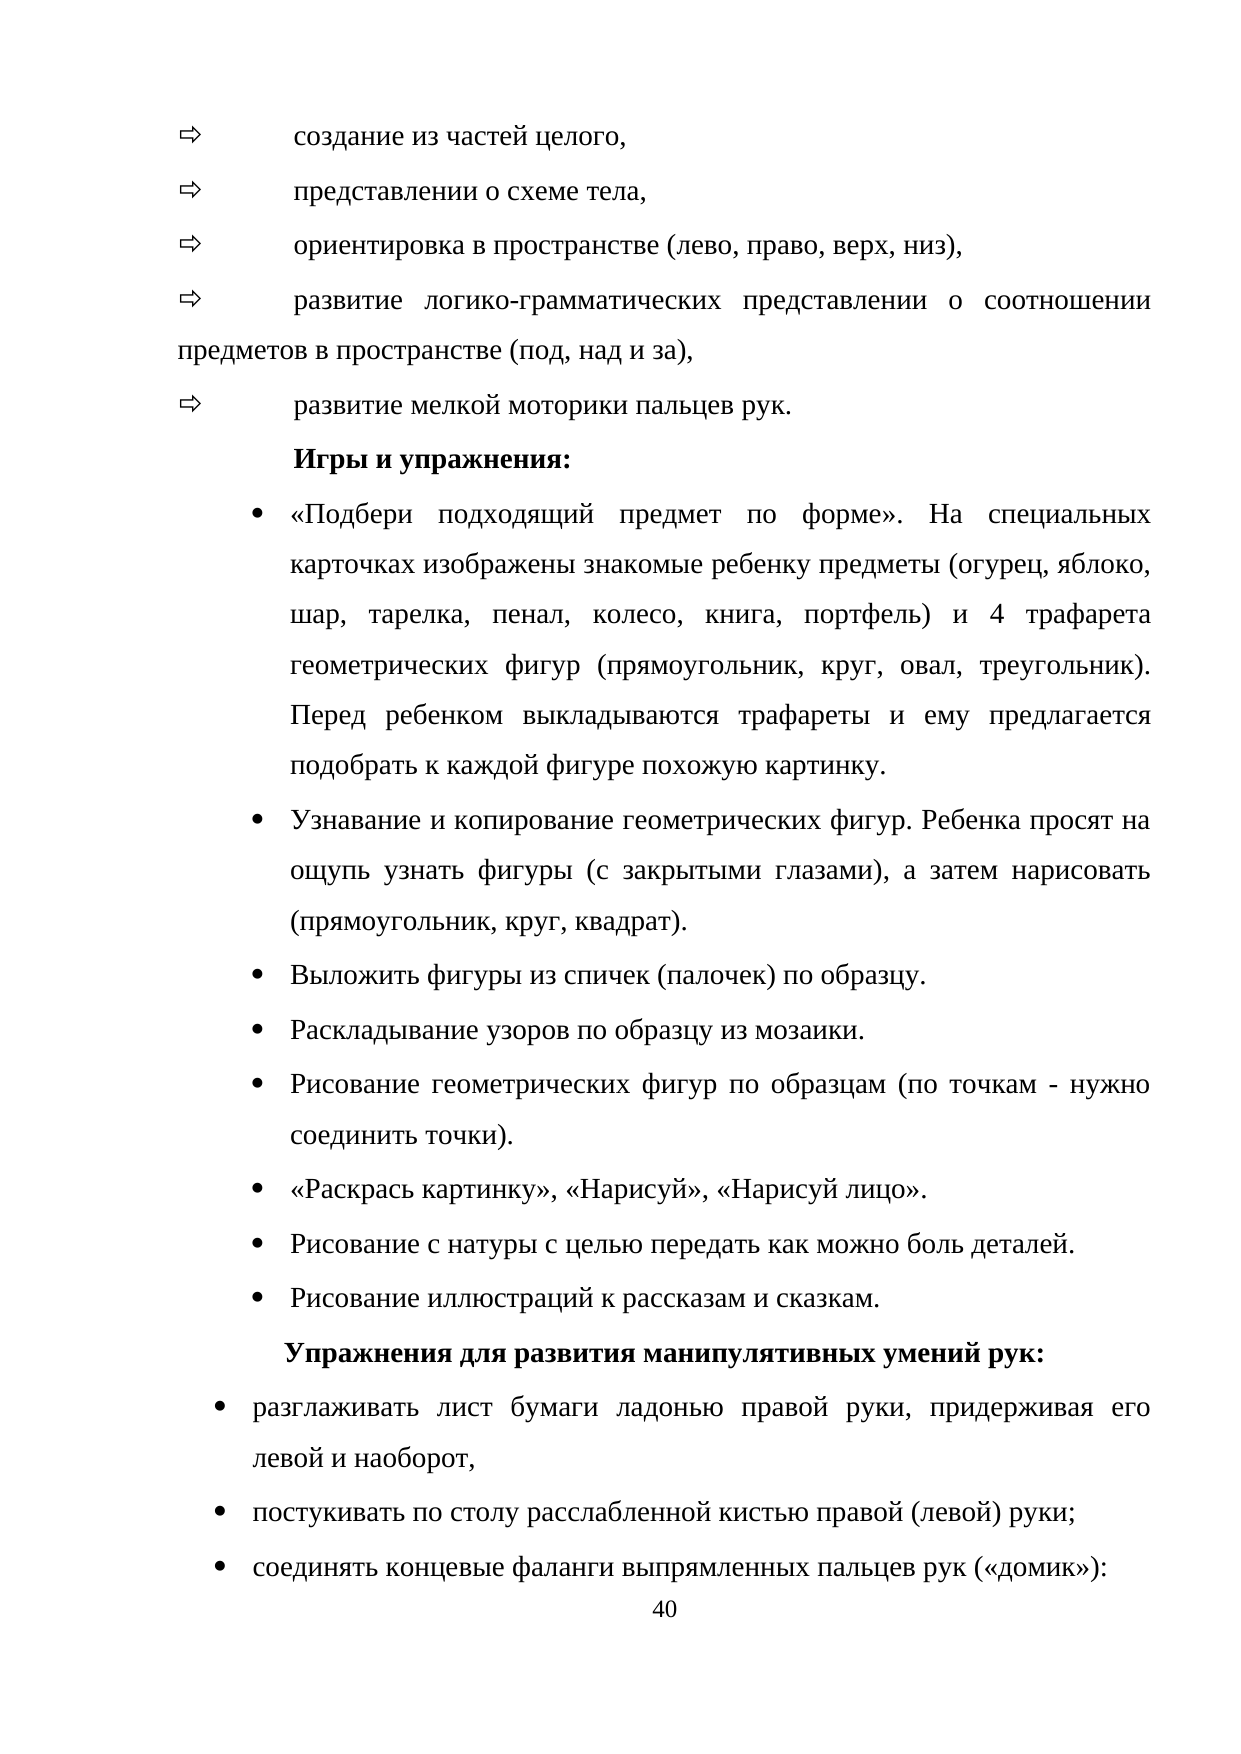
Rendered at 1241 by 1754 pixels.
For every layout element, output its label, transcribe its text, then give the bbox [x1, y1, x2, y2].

list Рисование иллюстраций к рассказам и сказкам. [252, 1280, 1152, 1314]
list «Подбери подходящий предмет по форме». На специальных карточках изображены знакомые ребенку предметы (огурец, яблоко, шар, тарелка, пенал, колесо, книга, портфель) и 4 трафарета геометрических фигур (прямоугольник, круг, овал, треугольник). Перед ребенком выкладываются трафареты и ему предлагается подобрать к каждой фигуре похожую картинку. [252, 496, 1152, 781]
list Выложить фигуры из спичек (палочек) по образцу. [252, 957, 1152, 991]
list постукивать по столу расслабленной кистью правой (левой) руки; [215, 1494, 1152, 1528]
text Упражнения для развития манипулятивных умений рук: [177, 1335, 1152, 1368]
list разглаживать лист бумаги ладонью правой руки, придерживая его левой и наоборот, [215, 1389, 1152, 1473]
list Рисование с натуры с целью передать как можно боль деталей. [252, 1226, 1152, 1259]
list представлении о схеме тела, [177, 173, 1152, 206]
list «Раскрась картинку», «Нарисуй», «Нарисуй лицо». [252, 1171, 1152, 1205]
list развитие логико-грамматических представлении о соотношении предметов в пространстве (под, над и за), [177, 282, 1152, 366]
list Раскладывание узоров по образцу из мозаики. [252, 1012, 1152, 1045]
list Рисование геометрических фигур по образцам (по точкам - нужно соединить точки). [252, 1066, 1152, 1150]
list ориентировка в пространстве (лево, право, верх, низ), [177, 227, 1152, 261]
list соединять концевые фаланги выпрямленных пальцев рук («домик»): [215, 1549, 1152, 1583]
text Игры и упражнения: [293, 441, 1152, 475]
list развитие мелкой моторики пальцев рук. [177, 387, 1152, 420]
list Узнавание и копирование геометрических фигур. Ребенка просят на ощупь узнать фигуры (с закрытыми глазами), а затем нарисовать (прямоугольник, круг, квадрат). [252, 802, 1152, 936]
list создание из частей целого, [177, 118, 1152, 152]
